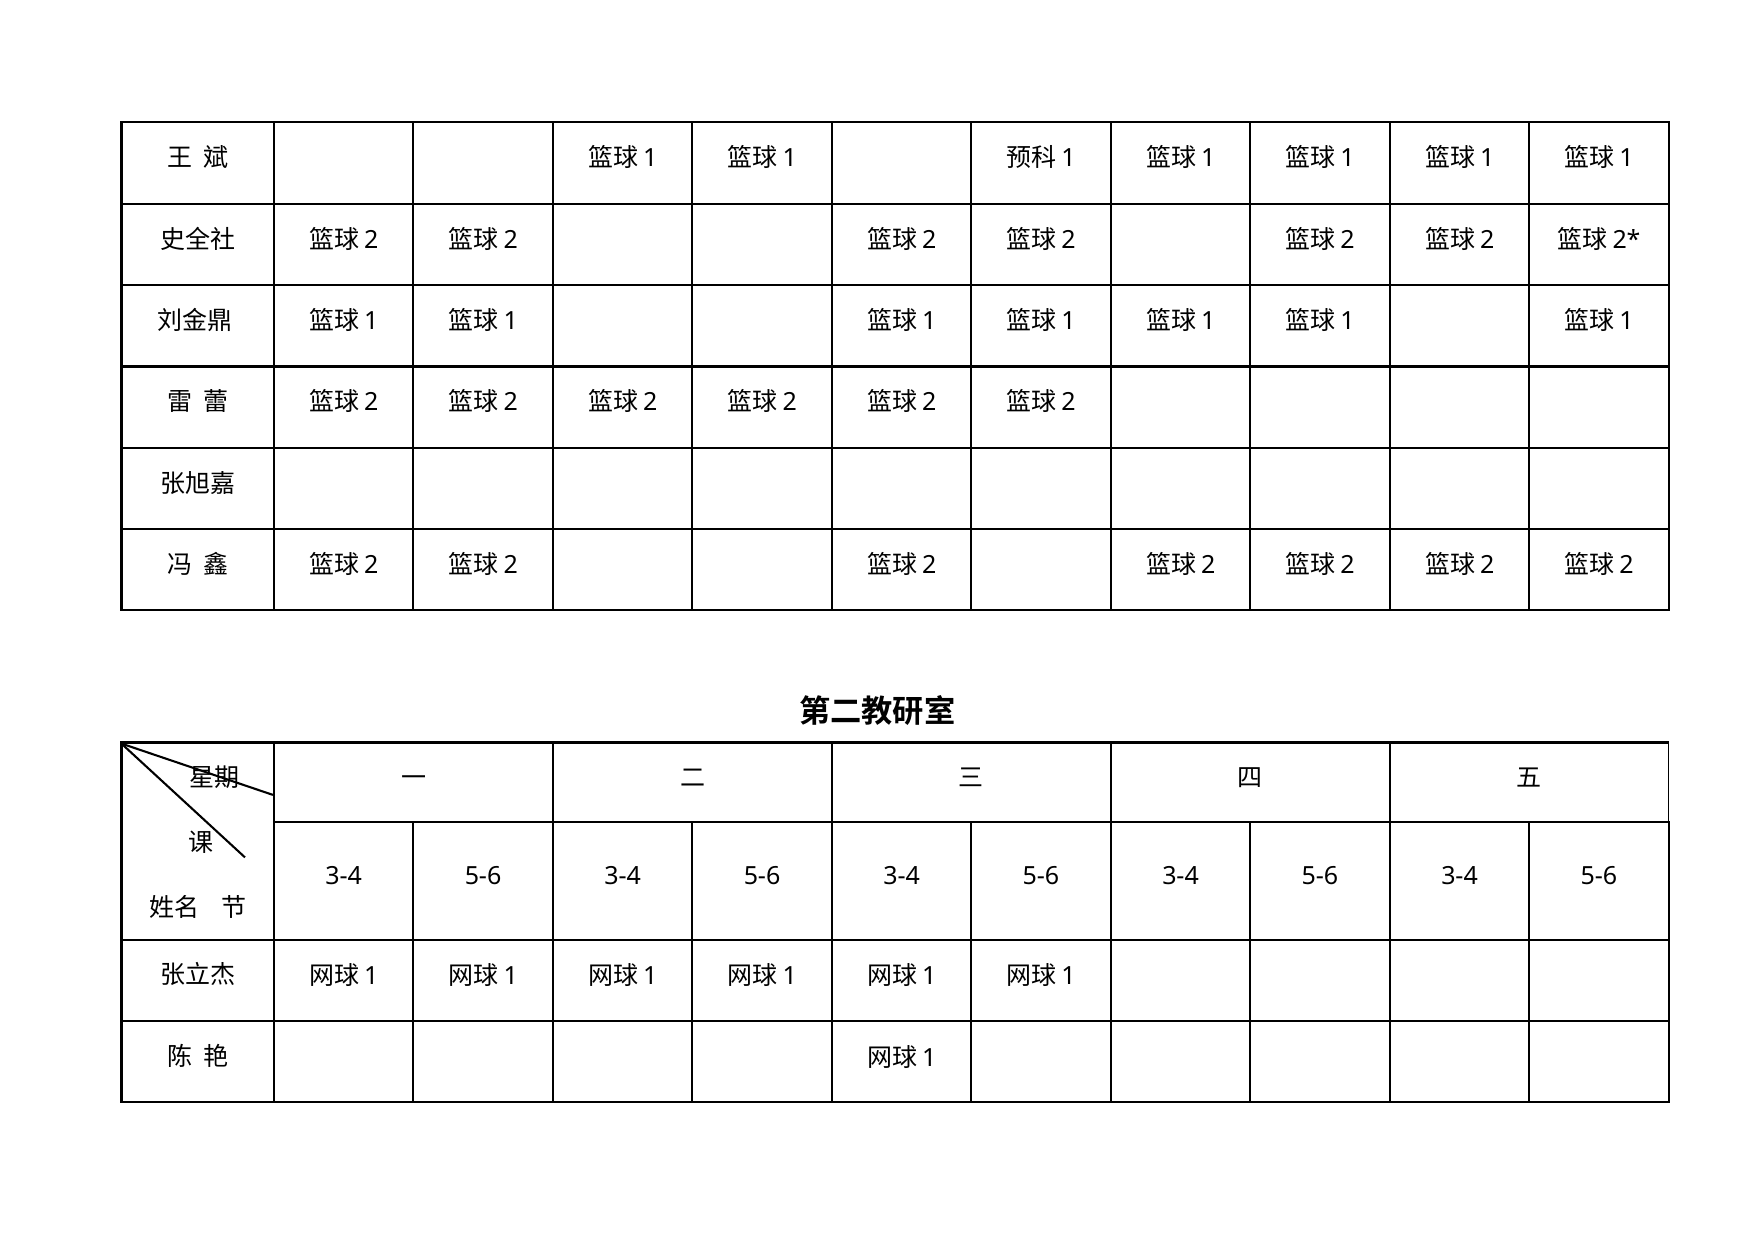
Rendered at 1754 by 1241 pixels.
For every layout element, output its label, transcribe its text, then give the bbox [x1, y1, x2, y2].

table_cell 刘金鼎 [123, 286, 273, 365]
table_cell 篮球2 [833, 368, 970, 447]
table_cell [1391, 449, 1528, 528]
table_cell [554, 205, 691, 284]
table_cell 5-6 [693, 823, 831, 938]
table_cell [693, 530, 831, 609]
table_cell [1112, 941, 1249, 1020]
table_cell 网球1 [693, 941, 831, 1020]
table_cell 雷 蕾 [123, 368, 273, 447]
table_cell [1530, 449, 1668, 528]
table_cell 篮球2 [1391, 205, 1528, 284]
table_cell 篮球2 [1530, 530, 1668, 609]
table_header 二 [554, 744, 831, 821]
table_cell [1530, 1022, 1668, 1101]
table_cell 篮球2 [1391, 530, 1528, 609]
table_cell 3-4 [1112, 823, 1249, 938]
table_cell 王 斌 [123, 123, 273, 203]
table_cell [1112, 449, 1249, 528]
table_cell 篮球1 [275, 286, 412, 365]
table_cell [1391, 286, 1528, 365]
table_cell [1251, 449, 1389, 528]
table_cell 篮球2* [1530, 205, 1668, 284]
table_cell 5-6 [414, 823, 552, 938]
table_cell [275, 1022, 412, 1101]
table_cell [1391, 368, 1528, 447]
table_cell 篮球1 [1391, 123, 1528, 203]
table_cell 篮球1 [972, 286, 1110, 365]
table_cell [414, 449, 552, 528]
table_cell 篮球2 [693, 368, 831, 447]
table_cell [1112, 368, 1249, 447]
table_cell 篮球2 [833, 205, 970, 284]
table_cell 篮球2 [414, 368, 552, 447]
table_cell 3-4 [554, 823, 691, 938]
table_cell 篮球1 [554, 123, 691, 203]
table_cell 篮球1 [693, 123, 831, 203]
table_cell 3-4 [1391, 823, 1528, 938]
table_cell [833, 449, 970, 528]
table_cell 网球1 [833, 941, 970, 1020]
table_cell [693, 449, 831, 528]
table_header 三 [833, 744, 1110, 821]
table_cell 篮球1 [1530, 286, 1668, 365]
table_cell [554, 449, 691, 528]
table_cell 5-6 [1251, 823, 1389, 938]
table_cell 篮球2 [414, 530, 552, 609]
table_cell 张立杰 [123, 941, 273, 1020]
table_cell 篮球1 [414, 286, 552, 365]
table_cell 预科1 [972, 123, 1110, 203]
table_cell 篮球2 [414, 205, 552, 284]
table_cell 网球1 [414, 941, 552, 1020]
table_cell 篮球2 [972, 368, 1110, 447]
table_cell 篮球2 [275, 205, 412, 284]
table_cell 张旭嘉 [123, 449, 273, 528]
table_cell 篮球1 [1251, 123, 1389, 203]
table_cell 5-6 [972, 823, 1110, 938]
table_cell 5-6 [1530, 823, 1668, 938]
table_cell 篮球2 [1251, 205, 1389, 284]
text 第二教研室 [130, 676, 1624, 741]
table_cell 3-4 [833, 823, 970, 938]
table_cell 篮球1 [1530, 123, 1668, 203]
table_cell [693, 205, 831, 284]
table_cell 篮球2 [1251, 530, 1389, 609]
table_cell [972, 1022, 1110, 1101]
table_cell [414, 123, 552, 203]
table_cell 篮球1 [1112, 286, 1249, 365]
table_cell [693, 286, 831, 365]
table_cell 冯 鑫 [123, 530, 273, 609]
table_cell 篮球1 [1112, 123, 1249, 203]
table_cell 篮球2 [1112, 530, 1249, 609]
table_cell 3-4 [275, 823, 412, 938]
table_header 五 [1391, 744, 1668, 821]
table_cell 陈 艳 [123, 1022, 273, 1101]
table_cell [1530, 941, 1668, 1020]
table_cell [972, 449, 1110, 528]
table_cell 篮球1 [1251, 286, 1389, 365]
table_cell [554, 1022, 691, 1101]
table_cell [554, 530, 691, 609]
table_cell 篮球1 [833, 286, 970, 365]
table_cell 篮球2 [833, 530, 970, 609]
table_header 星期 课 姓名 节 [123, 744, 273, 938]
table_cell 史全社 [123, 205, 273, 284]
table_header 四 [1112, 744, 1389, 821]
table_cell [833, 123, 970, 203]
table_cell [1112, 1022, 1249, 1101]
table_cell [972, 530, 1110, 609]
table_cell [1391, 1022, 1528, 1101]
table_cell [275, 123, 412, 203]
table_cell 网球1 [833, 1022, 970, 1101]
table_cell 网球1 [972, 941, 1110, 1020]
table_cell 篮球2 [275, 368, 412, 447]
table_cell [1112, 205, 1249, 284]
table_cell 网球1 [554, 941, 691, 1020]
table_cell [1251, 1022, 1389, 1101]
table_cell [1391, 941, 1528, 1020]
table_cell [275, 449, 412, 528]
table_cell [1251, 368, 1389, 447]
table_cell [414, 1022, 552, 1101]
table_cell [1251, 941, 1389, 1020]
table_cell 篮球2 [972, 205, 1110, 284]
table_cell [554, 286, 691, 365]
table_cell [693, 1022, 831, 1101]
table_header 一 [275, 744, 552, 821]
table_cell 篮球2 [275, 530, 412, 609]
table_cell 网球1 [275, 941, 412, 1020]
table_cell [1530, 368, 1668, 447]
table_cell 篮球2 [554, 368, 691, 447]
